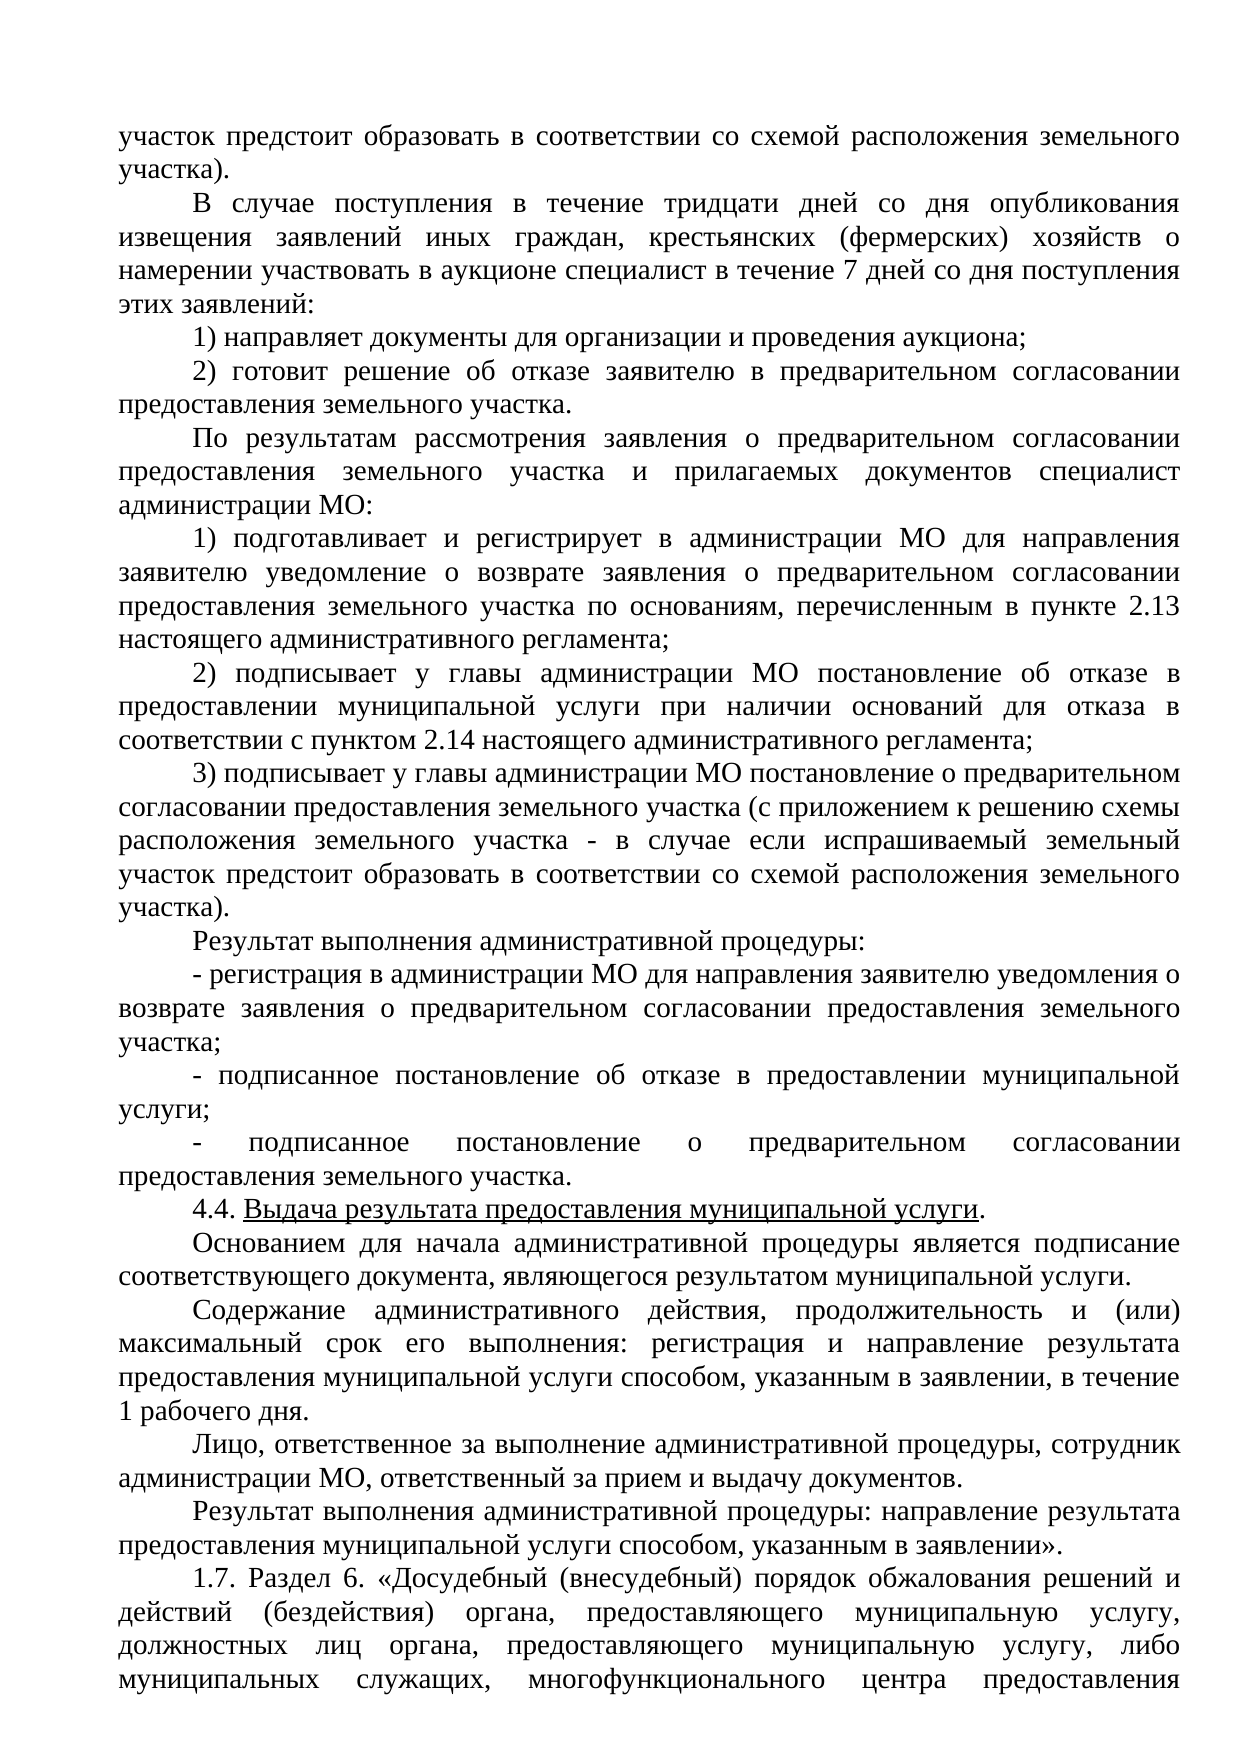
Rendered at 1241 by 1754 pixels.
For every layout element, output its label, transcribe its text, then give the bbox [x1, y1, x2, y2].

text - подписанное постановление об отказе в предоставлении муниципальной услуги; [118, 1057, 1181, 1124]
text Основанием для начала административной процедуры является подписание соответствующего документа, являющегося результатом муниципальной услуги. [118, 1225, 1181, 1292]
text - регистрация в администрации МО для направления заявителю уведомления о возврате заявления о предварительном согласовании предоставления земельного участка; [118, 957, 1181, 1057]
text По результатам рассмотрения заявления о предварительном согласовании предоставления земельного участка и прилагаемых документов специалист администрации МО: [118, 420, 1181, 521]
text 2) подписывает у главы администрации МО постановление об отказе в предоставлении муниципальной услуги при наличии оснований для отказа в соответствии с пунктом 2.14 настоящего административного регламента; [118, 655, 1181, 755]
text Результат выполнения административной процедуры: направление результата предоставления муниципальной услуги способом, указанным в заявлении». [118, 1493, 1181, 1560]
text Результат выполнения административной процедуры: [118, 923, 1181, 957]
text 1) направляет документы для организации и проведения аукциона; [118, 319, 1181, 353]
text В случае поступления в течение тридцати дней со дня опубликования извещения заявлений иных граждан, крестьянских (фермерских) хозяйств о намерении участвовать в аукционе специалист в течение 7 дней со дня поступления этих заявлений: [118, 185, 1181, 319]
text 2) готовит решение об отказе заявителю в предварительном согласовании предоставления земельного участка. [118, 353, 1181, 420]
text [118, 1560, 1181, 1694]
text - подписанное постановление о предварительном согласовании предоставления земельного участка. [118, 1124, 1181, 1191]
text 3) подписывает у главы администрации МО постановление о предварительном согласовании предоставления земельного участка (с приложением к решению схемы расположения земельного участка - в случае если испрашиваемый земельный участок предстоит образовать в соответствии со схемой расположения земельного участка). [118, 755, 1181, 923]
text 4.4. Выдача результата предоставления муниципальной услуги. [118, 1191, 1181, 1225]
text Лицо, ответственное за выполнение административной процедуры, сотрудник администрации МО, ответственный за прием и выдачу документов. [118, 1426, 1181, 1493]
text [118, 118, 1181, 185]
text Содержание административного действия, продолжительность и (или) максимальный срок его выполнения: регистрация и направление результата предоставления муниципальной услуги способом, указанным в заявлении, в течение 1 рабочего дня. [118, 1292, 1181, 1426]
text 1) подготавливает и регистрирует в администрации МО для направления заявителю уведомление о возврате заявления о предварительном согласовании предоставления земельного участка по основаниям, перечисленным в пункте 2.13 настоящего административного регламента; [118, 521, 1181, 655]
